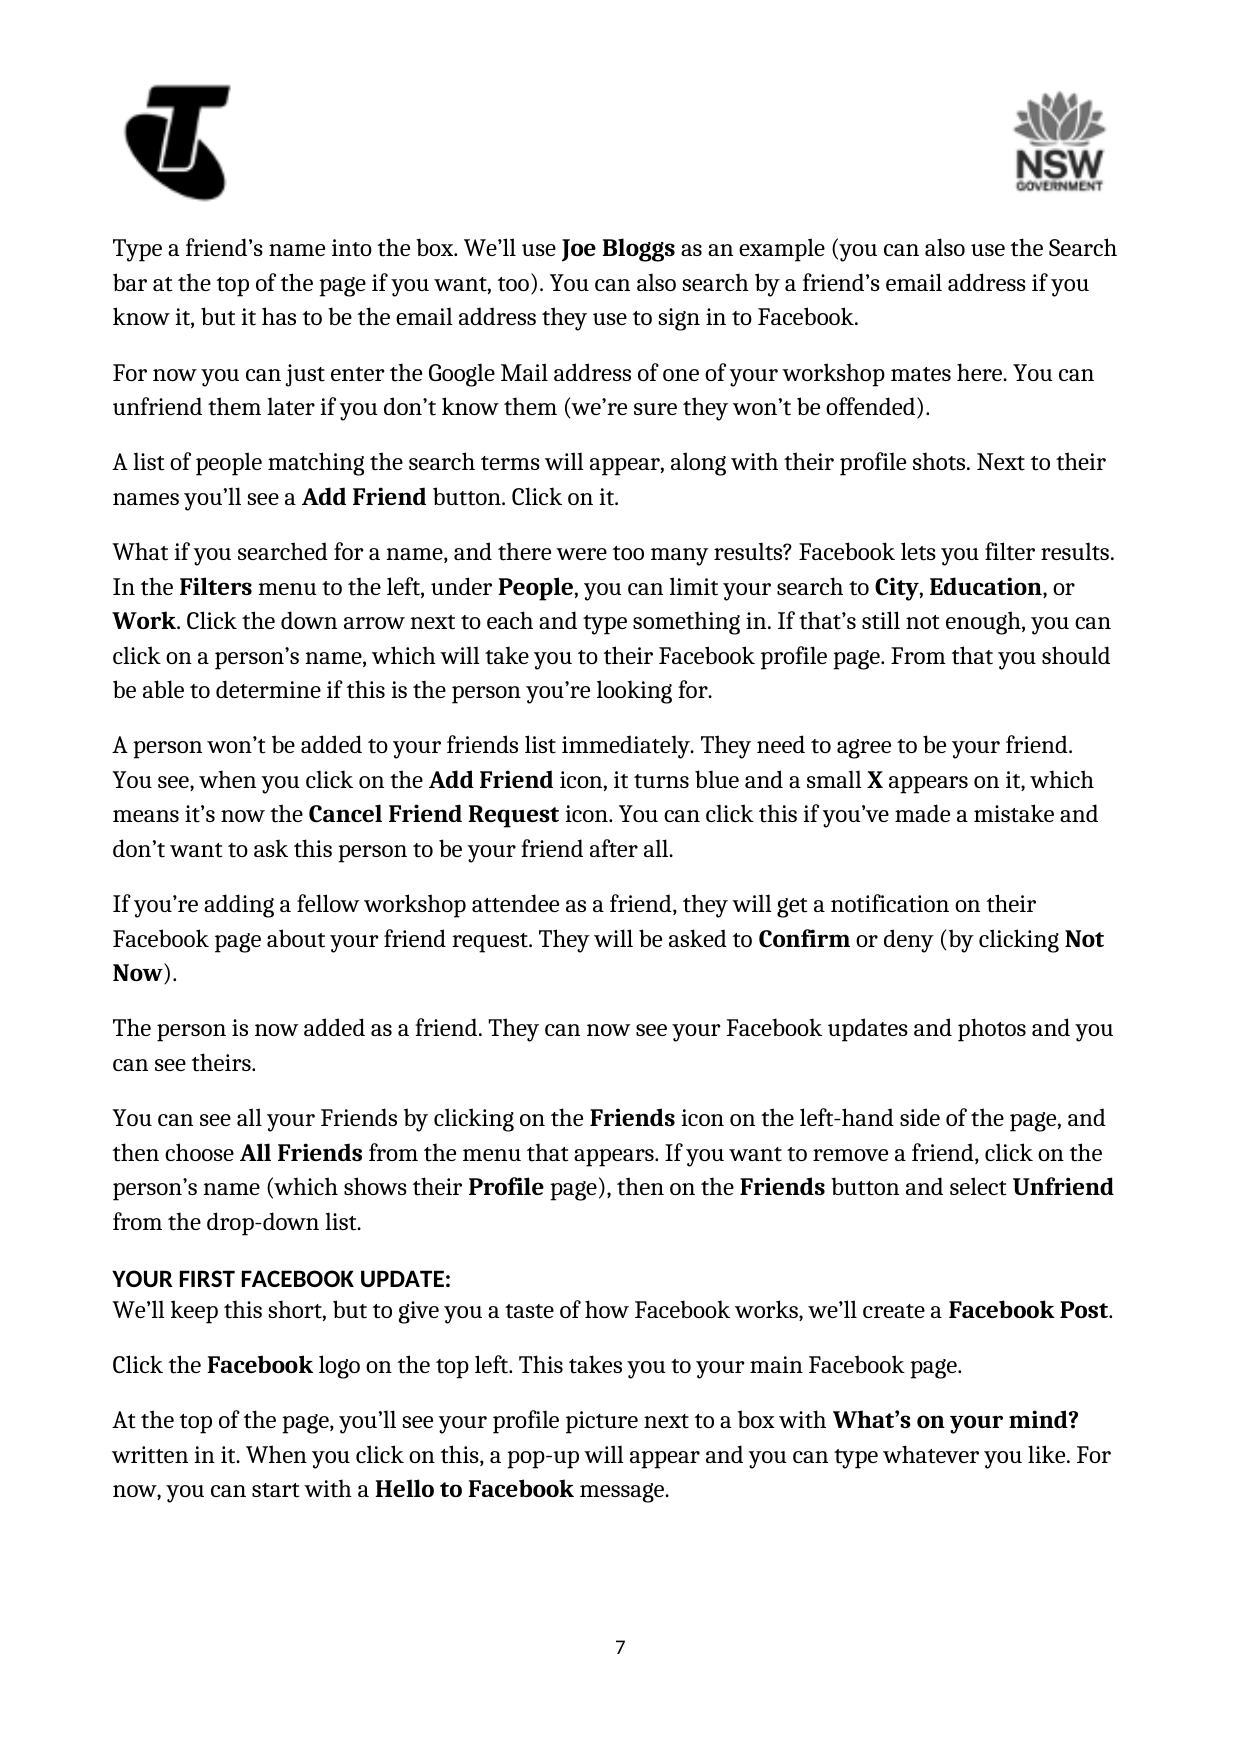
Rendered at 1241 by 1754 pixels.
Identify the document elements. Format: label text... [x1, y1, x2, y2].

subtitle YOUR FIRST FACEBOOK UPDATE: [112, 1263, 1128, 1293]
text Type a friend’s name into the box. We’ll use Joe Bloggs as an example (you can also use the Search bar at the top of the page if you want, too). You can also search by a friend’s email address if you know it, but it has to be the email address they use to sign in to Facebook. [112, 234, 1128, 332]
text At the top of the page, you’ll see your profile picture next to a box with What’s on your mind? written in it. When you click on this, a pop-up will appear and you can type whatever you like. For now, you can start with a Hello to Facebook message. [112, 1406, 1128, 1504]
text A list of people matching the search terms will appear, along with their profile shots. Next to their names you’ll see a Add Friend button. Click on it. [112, 448, 1128, 512]
text For now you can just enter the Google Mail address of one of your workshop mates here. You can unfriend them later if you don’t know them (we’re sure they won’t be offended). [112, 358, 1128, 422]
text Click the Facebook logo on the top left. This takes you to your main Facebook page. [112, 1351, 1128, 1380]
text You can see all your Friends by clicking on the Friends icon on the left-hand side of the page, and then choose All Friends from the menu that appears. If you want to remove a friend, click on the person’s name (which shows their Profile page), then on the Friends button and select Unfriend from the drop-down list. [112, 1104, 1128, 1236]
text We’ll keep this short, but to give you a taste of how Facebook works, we’ll create a Facebook Post. [112, 1296, 1128, 1324]
text A person won’t be added to your friends list immediately. They need to agree to be your friend. You see, when you click on the Add Friend icon, it turns blue and a small X appears on it, which means it’s now the Cancel Friend Request icon. You can click this if you’ve made a mistake and don’t want to ask this person to be your friend after all. [112, 731, 1128, 863]
text If you’re adding a fellow workshop attendee as a friend, they will get a notification on their Facebook page about your friend request. They will be asked to Confirm or deny (by clicking Not Now). [112, 890, 1128, 988]
text What if you searched for a name, and there were too many results? Facebook lets you filter results. In the Filters menu to the left, under People, you can limit your search to City, Education, or Work. Click the down arrow next to each and type something in. If that’s still not enough, you can click on a person’s name, which will take you to their Facebook profile page. From that you should be able to determine if this is the person you’re looking for. [112, 538, 1128, 705]
picture [112, 73, 1125, 206]
text The person is now added as a friend. They can now see your Facebook updates and photos and you can see theirs. [112, 1014, 1128, 1078]
